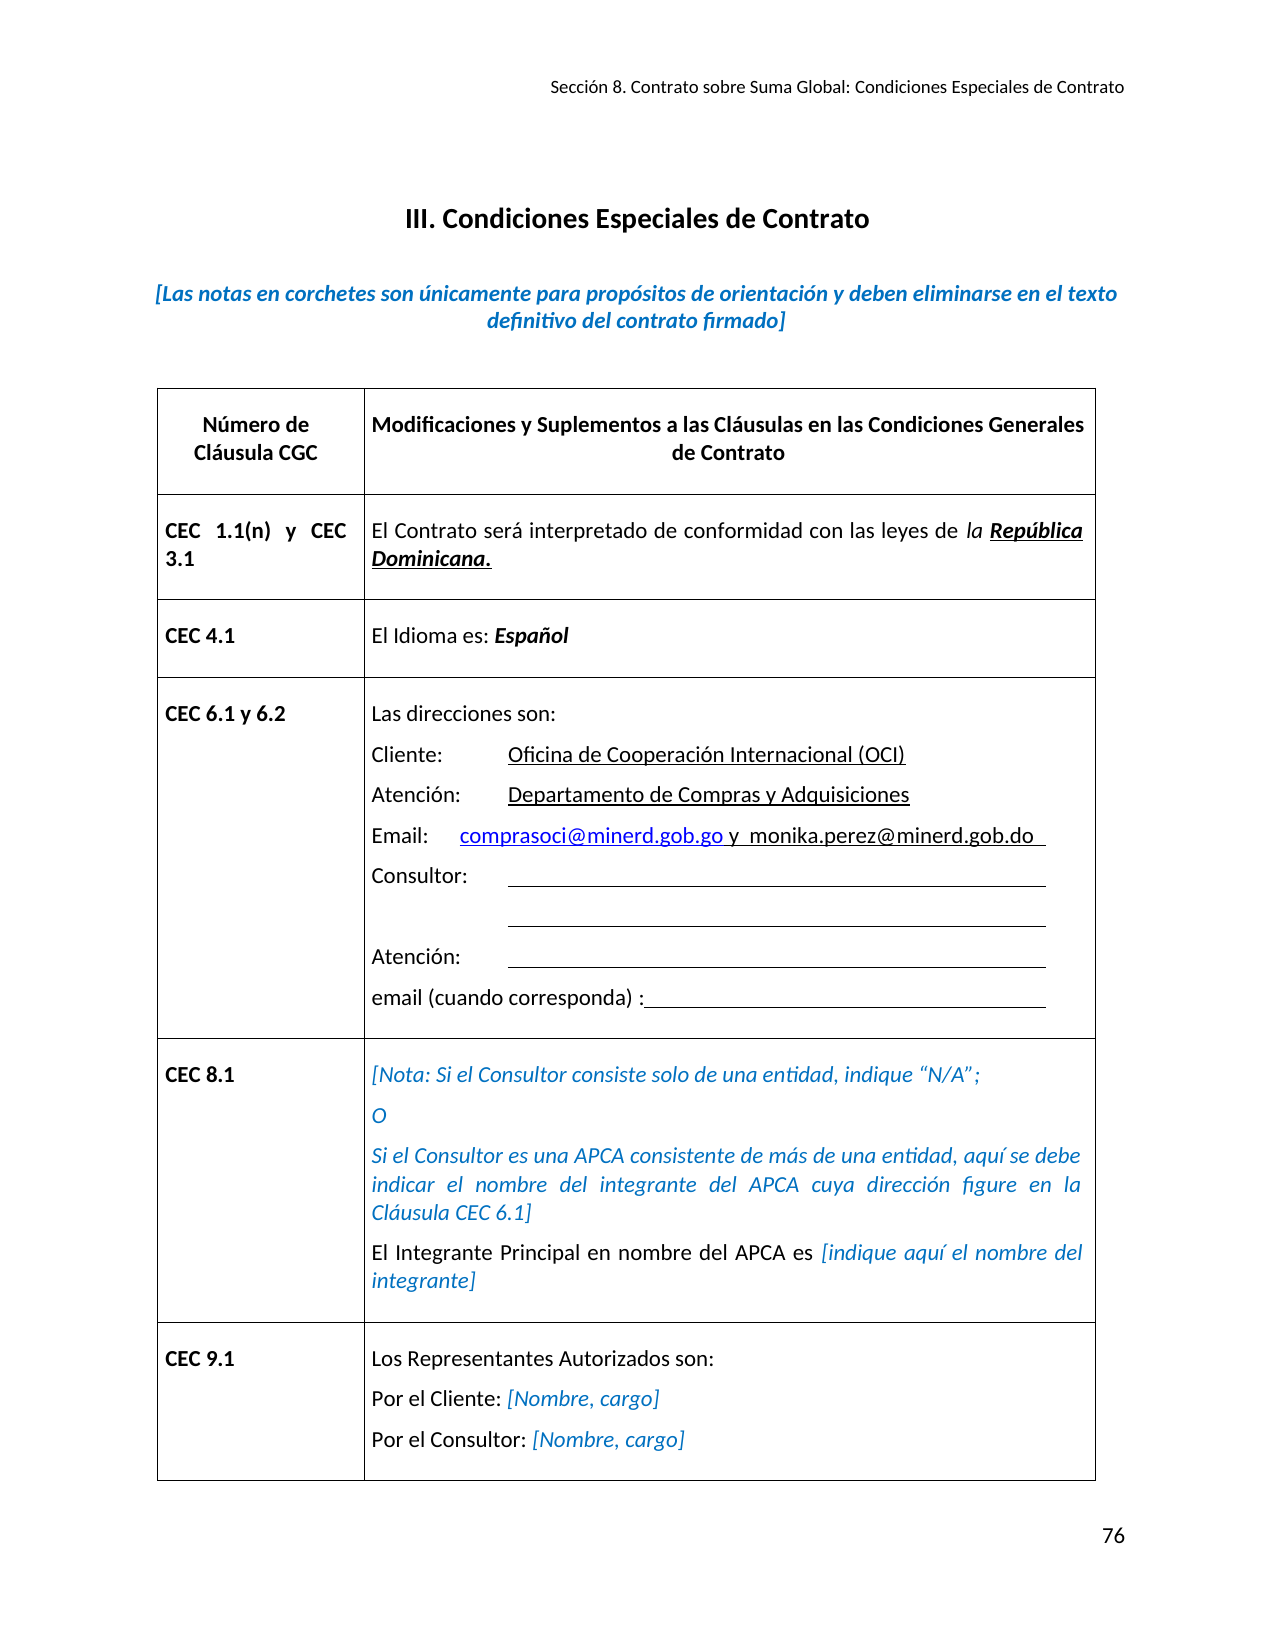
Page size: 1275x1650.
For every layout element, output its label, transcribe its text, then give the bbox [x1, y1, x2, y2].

text [Las notas en corchetes son únicamente para propósitos de orientación y deben eliminarse en el texto definitivo del contrato firmado] [150, 279, 1125, 335]
table_cell CEC 4.1 [158, 600, 364, 677]
table_cell Las direcciones son: Cliente: Oficina de Cooperación Internacional (OCI) Atención: Departamento de Compras y Adquisiciones Email: comprasoci@minerd.gob.go y monika.perez@minerd.gob.do Consultor: Atención: email (cuando corresponda) : [365, 678, 1095, 1038]
table_cell CEC 8.1 [158, 1039, 364, 1322]
table_cell [Nota: Si el Consultor consiste solo de una entidad, indique “N/A”; O Si el Consultor es una APCA consistente de más de una entidad, aquí se debe indicar el nombre del integrante del APCA cuya dirección figure en la Cláusula CEC 6.1] El Integrante Principal en nombre del APCA es [indique aquí el nombre del integrante] [365, 1039, 1095, 1322]
table_cell El Contrato será interpretado de conformidad con las leyes de la República Dominicana. [365, 495, 1095, 599]
table_cell CEC 1.1(n) y CEC 3.1 [158, 495, 364, 599]
table_cell CEC 6.1 y 6.2 [158, 678, 364, 1038]
table_header Modificaciones y Suplementos a las Cláusulas en las Condiciones Generales de Contrato [365, 389, 1095, 493]
subtitle III. Condiciones Especiales de Contrato [150, 200, 1125, 236]
table_cell Los Representantes Autorizados son: Por el Cliente: [Nombre, cargo] Por el Consultor: [Nombre, cargo] [365, 1323, 1095, 1480]
table_cell El Idioma es: Español [365, 600, 1095, 677]
table_header Número de Cláusula CGC [158, 389, 364, 493]
table_cell CEC 9.1 [158, 1323, 364, 1480]
